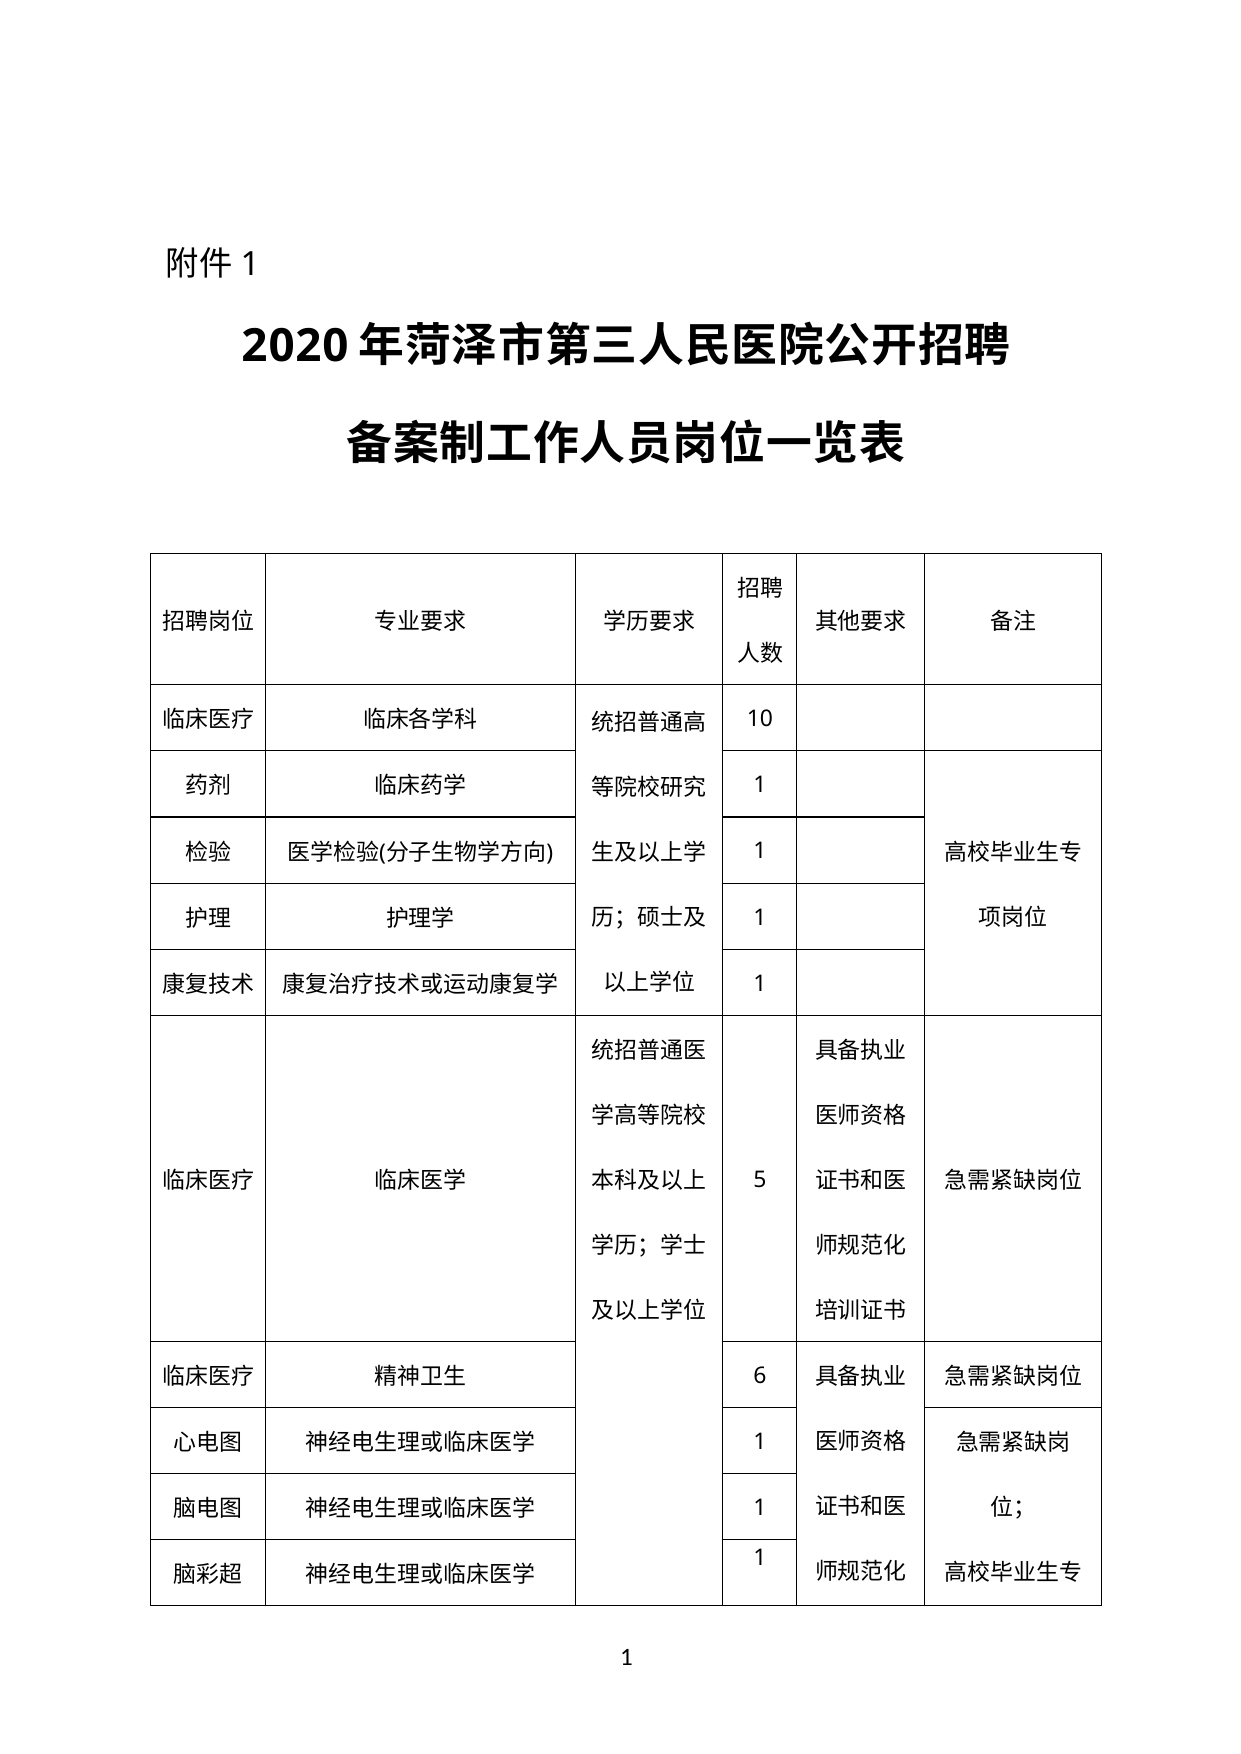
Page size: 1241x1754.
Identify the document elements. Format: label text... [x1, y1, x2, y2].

table_cell 统招普通高等院校研究生及以上学历；硕士及以上学位 [576, 685, 722, 1014]
table_cell [797, 884, 924, 948]
table_cell 5 [723, 1016, 796, 1341]
table_cell [797, 685, 924, 750]
table_cell 医学检验(分子生物学方向) [266, 818, 575, 882]
table_cell 检验 [151, 818, 265, 882]
table_cell [797, 818, 924, 882]
table_cell 6 [723, 1342, 796, 1407]
table_cell 脑电图 [151, 1474, 265, 1539]
table_cell 药剂 [151, 751, 265, 816]
table_cell 心电图 [151, 1408, 265, 1473]
table_cell 1 [723, 818, 796, 882]
table_header 其他要求 [797, 554, 924, 684]
table_cell 1 [723, 1408, 796, 1473]
table_cell 急需紧缺岗位 [925, 1342, 1101, 1407]
table_cell 神经电生理或临床医学 [266, 1540, 575, 1605]
table_cell 护理 [151, 884, 265, 948]
table_header 招聘岗位 [151, 554, 265, 684]
table_cell 护理学 [266, 884, 575, 948]
table_cell 1 [723, 884, 796, 948]
table_cell 临床医疗 [151, 685, 265, 750]
table_cell 脑彩超 [151, 1540, 265, 1605]
table_cell 1 [723, 751, 796, 816]
table_header 学历要求 [576, 554, 722, 684]
table_cell 具备执业医师资格证书和医师规范化培训证书 [797, 1016, 924, 1341]
table_cell 康复治疗技术或运动康复学 [266, 950, 575, 1014]
table_cell 1 [723, 950, 796, 1014]
table_cell 临床医疗 [151, 1342, 265, 1407]
text 2020年菏泽市第三人民医院公开招聘 [165, 293, 1087, 391]
table_cell [925, 685, 1101, 750]
table_cell 具备执业医师资格证书和医师规范化培训证书优先 [797, 1342, 924, 1605]
table_header 专业要求 [266, 554, 575, 684]
table_cell 高校毕业生专项岗位 [925, 751, 1101, 1014]
table_cell 1 [723, 1540, 796, 1605]
table_cell 临床医学 [266, 1016, 575, 1341]
table_cell 临床药学 [266, 751, 575, 816]
table_cell 统招普通医学高等院校本科及以上学历；学士及以上学位 [576, 1016, 722, 1605]
table_cell 1 [723, 1474, 796, 1539]
text 附件1 [165, 228, 1019, 293]
table_cell 急需紧缺岗位； 高校毕业生专项岗位 [925, 1408, 1101, 1605]
table_cell [797, 950, 924, 1014]
table_cell [797, 751, 924, 816]
table_cell 康复技术 [151, 950, 265, 1014]
table_cell 神经电生理或临床医学 [266, 1408, 575, 1473]
table_cell 神经电生理或临床医学 [266, 1474, 575, 1539]
table_cell 急需紧缺岗位 [925, 1016, 1101, 1341]
table_cell 精神卫生 [266, 1342, 575, 1407]
table_header 招聘人数 [723, 554, 796, 684]
table_header 备注 [925, 554, 1101, 684]
table_cell 临床各学科 [266, 685, 575, 750]
table_cell 10 [723, 685, 796, 750]
table_cell 临床医疗 [151, 1016, 265, 1341]
text 备案制工作人员岗位一览表 [165, 391, 1087, 488]
